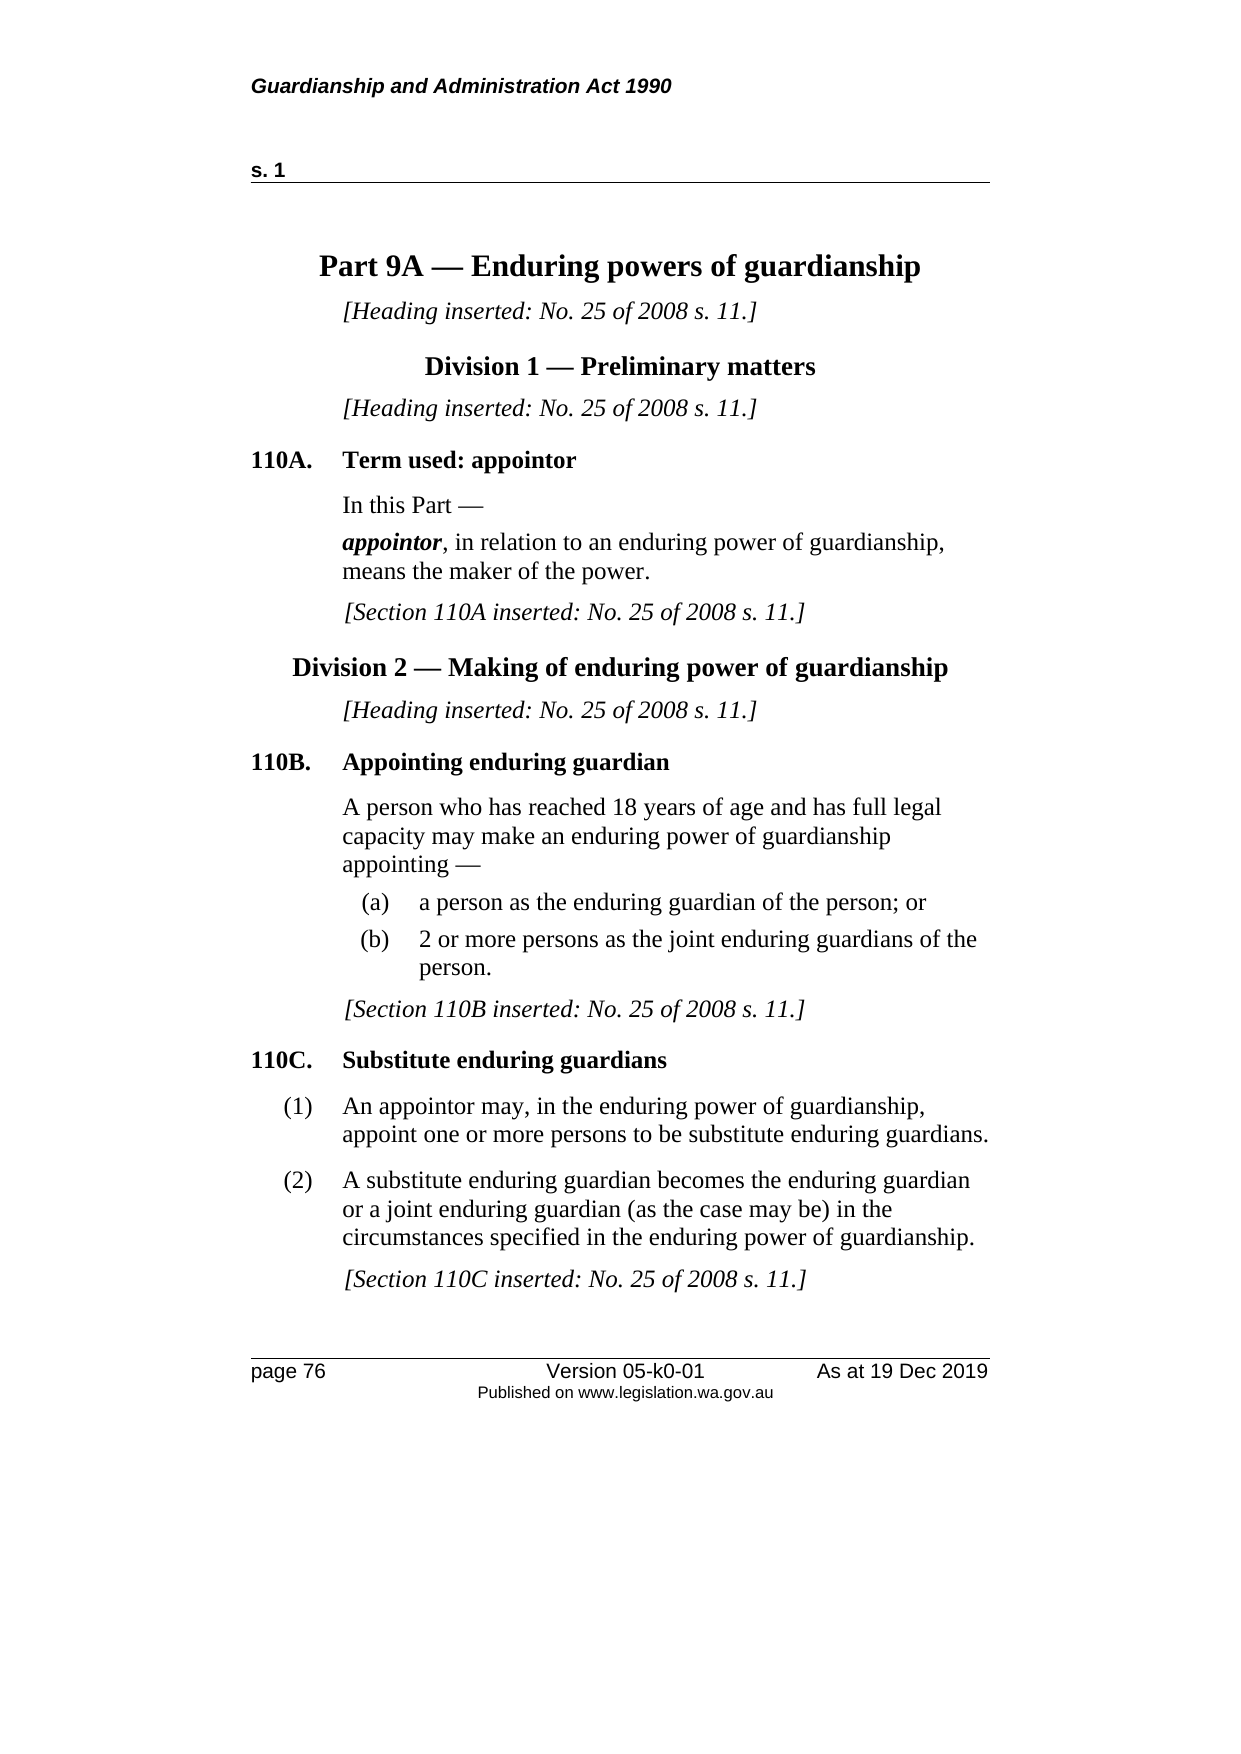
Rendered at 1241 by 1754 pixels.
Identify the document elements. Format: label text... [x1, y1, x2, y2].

subtitle Division 1 — Preliminary matters [251, 350, 990, 381]
text (2) A substitute enduring guardian becomes the enduring guardian or a joint enduring guardian (as the case may be) in the circumstances specified in the enduring power of guardianship. [251, 1165, 990, 1251]
text A person who has reached 18 years of age and has full legal capacity may make an enduring power of guardianship appointing — [251, 792, 990, 878]
subtitle [Heading inserted: No. 25 of 2008 s. 11.] [251, 296, 990, 325]
subtitle 110A. Term used: appointor [251, 445, 990, 474]
text appointor, in relation to an enduring power of guardianship, means the maker of the power. [251, 527, 990, 585]
subtitle [Heading inserted: No. 25 of 2008 s. 11.] [251, 695, 990, 724]
subtitle 110C. Substitute enduring guardians [251, 1045, 990, 1074]
text In this Part — [251, 490, 990, 519]
subtitle Division 2 — Making of enduring power of guardianship [251, 651, 990, 682]
text [Section 110C inserted: No. 25 of 2008 s. 11.] [251, 1264, 990, 1292]
text [Section 110B inserted: No. 25 of 2008 s. 11.] [251, 994, 990, 1022]
text (b) 2 or more persons as the joint enduring guardians of the person. [251, 924, 990, 981]
subtitle 110B. Appointing enduring guardian [251, 747, 990, 775]
text (1) An appointor may, in the enduring power of guardianship, appoint one or more persons to be substitute enduring guardians. [251, 1091, 990, 1148]
subtitle Part 9A — Enduring powers of guardianship [251, 247, 990, 283]
text [Section 110A inserted: No. 25 of 2008 s. 11.] [251, 597, 990, 626]
text (a) a person as the enduring guardian of the person; or [251, 887, 990, 915]
subtitle [Heading inserted: No. 25 of 2008 s. 11.] [251, 393, 990, 422]
